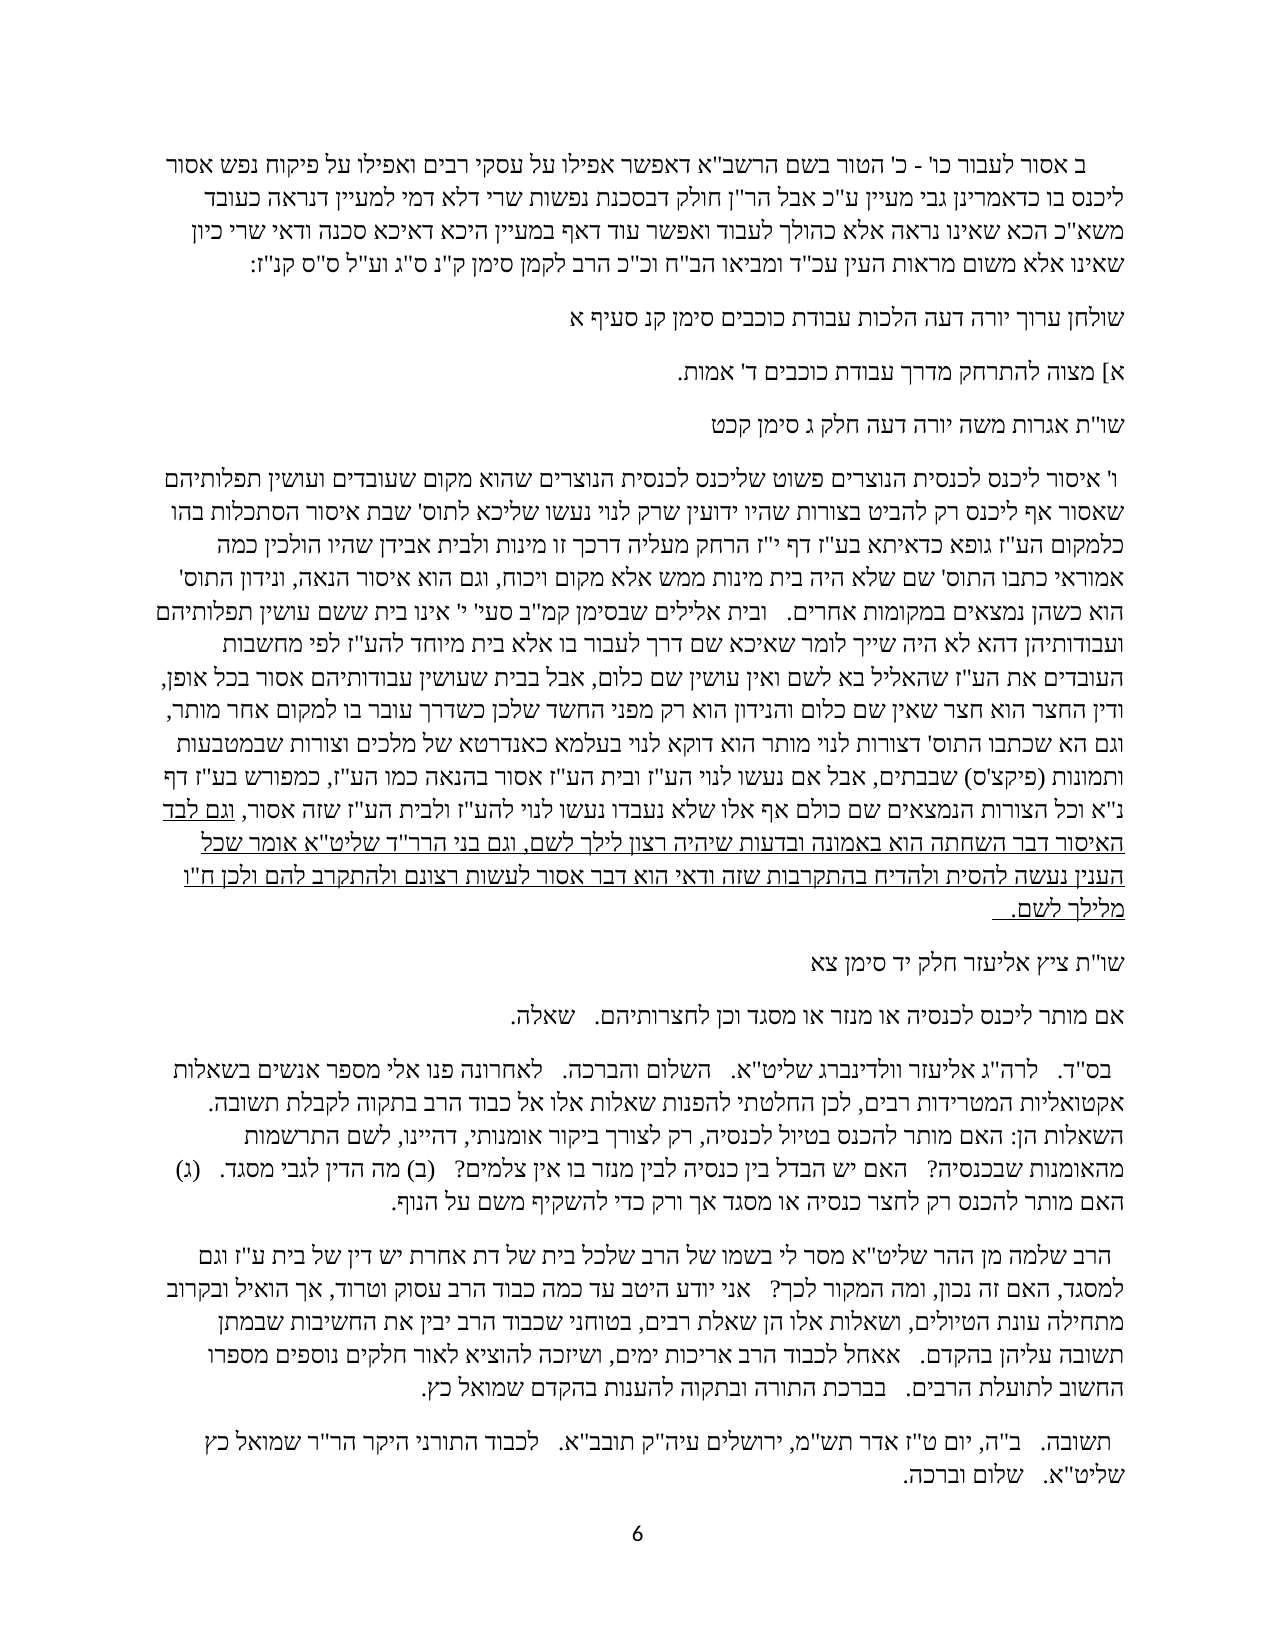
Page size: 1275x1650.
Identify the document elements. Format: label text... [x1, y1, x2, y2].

text א] מצוה להתרחק מדרך עבודת כוכבים ד' אמות. [150, 357, 1125, 386]
text תשובה. ב"ה, יום ט"ז אדר תש"מ, ירושלים עיה"ק תובב"א. לכבוד התורני היקר הר"ר שמואל כץ שליט"א. שלום וברכה. [150, 1427, 1125, 1489]
text ו' איסור ליכנס לכנסית הנוצרים פשוט שליכנס לכנסית הנוצרים שהוא מקום שעובדים ועושין תפלותיהם שאסור אף ליכנס רק להביט בצורות שהיו ידועין שרק לנוי נעשו שליכא לתוס' שבת איסור הסתכלות בהו כלמקום הע"ז גופא כדאיתא בע"ז דף י"ז הרחק מעליה דרכך זו מינות ולבית אבידן שהיו הולכין כמה אמוראי כתבו התוס' שם שלא היה בית מינות ממש אלא מקום ויכוח, וגם הוא איסור הנאה, ונידון התוס' הוא כשהן נמצאים במקומות אחרים. ובית אלילים שבסימן קמ"ב סעי' י' אינו בית ששם עושין תפלותיהם ועבודותיהן דהא לא היה שייך לומר שאיכא שם דרך לעבור בו אלא בית מיוחד להע"ז לפי מחשבות העובדים את הע"ז שהאליל בא לשם ואין עושין שם כלום, אבל בבית שעושין עבודותיהם אסור בכל אופן, ודין החצר הוא חצר שאין שם כלום והנידון הוא רק מפני החשד שלכן כשדרך עובר בו למקום אחר מותר, וגם הא שכתבו התוס' דצורות לנוי מותר הוא דוקא לנוי בעלמא כאנדרטא של מלכים וצורות שבמטבעות ותמונות (פיקצ'ס) שבבתים, אבל אם נעשו לנוי הע"ז ובית הע"ז אסור בהנאה כמו הע"ז, כמפורש בע"ז דף נ"א וכל הצורות הנמצאים שם כולם אף אלו שלא נעבדו נעשו לנוי להע"ז ולבית הע"ז שזה אסור, וגם לבד האיסור דבר השחתה הוא באמונה ובדעות שיהיה רצון לילך לשם, וגם בני הרר"ד שליט"א אומר שכל הענין נעשה להסית ולהדיח בהתקרבות שזה ודאי הוא דבר אסור לעשות רצונם ולהתקרב להם ולכן ח"ו מלילך לשם. [150, 464, 1125, 922]
text הרב שלמה מן ההר שליט"א מסר לי בשמו של הרב שלכל בית של דת אחרת יש דין של בית ע"ז וגם למסגד, האם זה נכון, ומה המקור לכך? אני יודע היטב עד כמה כבוד הרב עסוק וטרוד, אך הואיל ובקרוב מתחילה עונת הטיולים, ושאלות אלו הן שאלת רבים, בטוחני שכבוד הרב יבין את החשיבות שבמתן תשובה עליהן בהקדם. אאחל לכבוד הרב אריכות ימים, ושיזכה להוציא לאור חלקים נוספים מספרו החשוב לתועלת הרבים. בברכת התורה ובתקוה להענות בהקדם שמואל כץ. [150, 1241, 1125, 1402]
text בס"ד. לרה"ג אליעזר וולדינברג שליט"א. השלום והברכה. לאחרונה פנו אלי מספר אנשים בשאלות אקטואליות המטרידות רבים, לכן החלטתי להפנות שאלות אלו אל כבוד הרב בתקוה לקבלת תשובה. השאלות הן: האם מותר להכנס בטיול לכנסיה, רק לצורך ביקור אומנותי, דהיינו, לשם התרשמות מהאומנות שבכנסיה? האם יש הבדל בין כנסיה לבין מנזר בו אין צלמים? (ב) מה הדין לגבי מסגד. (ג) האם מותר להכנס רק לחצר כנסיה או מסגד אך ורק כדי להשקיף משם על הנוף. [150, 1055, 1125, 1216]
text אם מותר ליכנס לכנסיה או מנזר או מסגד וכן לחצרותיהם. שאלה. [150, 1001, 1125, 1030]
text שו"ת אגרות משה יורה דעה חלק ג סימן קכט [150, 411, 1125, 439]
text ב אסור לעבור כו' - כ' הטור בשם הרשב"א דאפשר אפילו על עסקי רבים ואפילו על פיקוח נפש אסור ליכנס בו כדאמרינן גבי מעיין ע"כ אבל הר"ן חולק דבסכנת נפשות שרי דלא דמי למעיין דנראה כעובד משא"כ הכא שאינו נראה אלא כהולך לעבוד ואפשר עוד דאף במעיין היכא דאיכא סכנה ודאי שרי כיון שאינו אלא משום מראות העין עכ"ד ומביאו הב"ח וכ"כ הרב לקמן סימן ק"נ ס"ג וע"ל ס"ס קנ"ז: [150, 150, 1125, 278]
text שולחן ערוך יורה דעה הלכות עבודת כוכבים סימן קנ סעיף א [150, 303, 1125, 332]
text שו"ת ציץ אליעזר חלק יד סימן צא [150, 948, 1125, 976]
